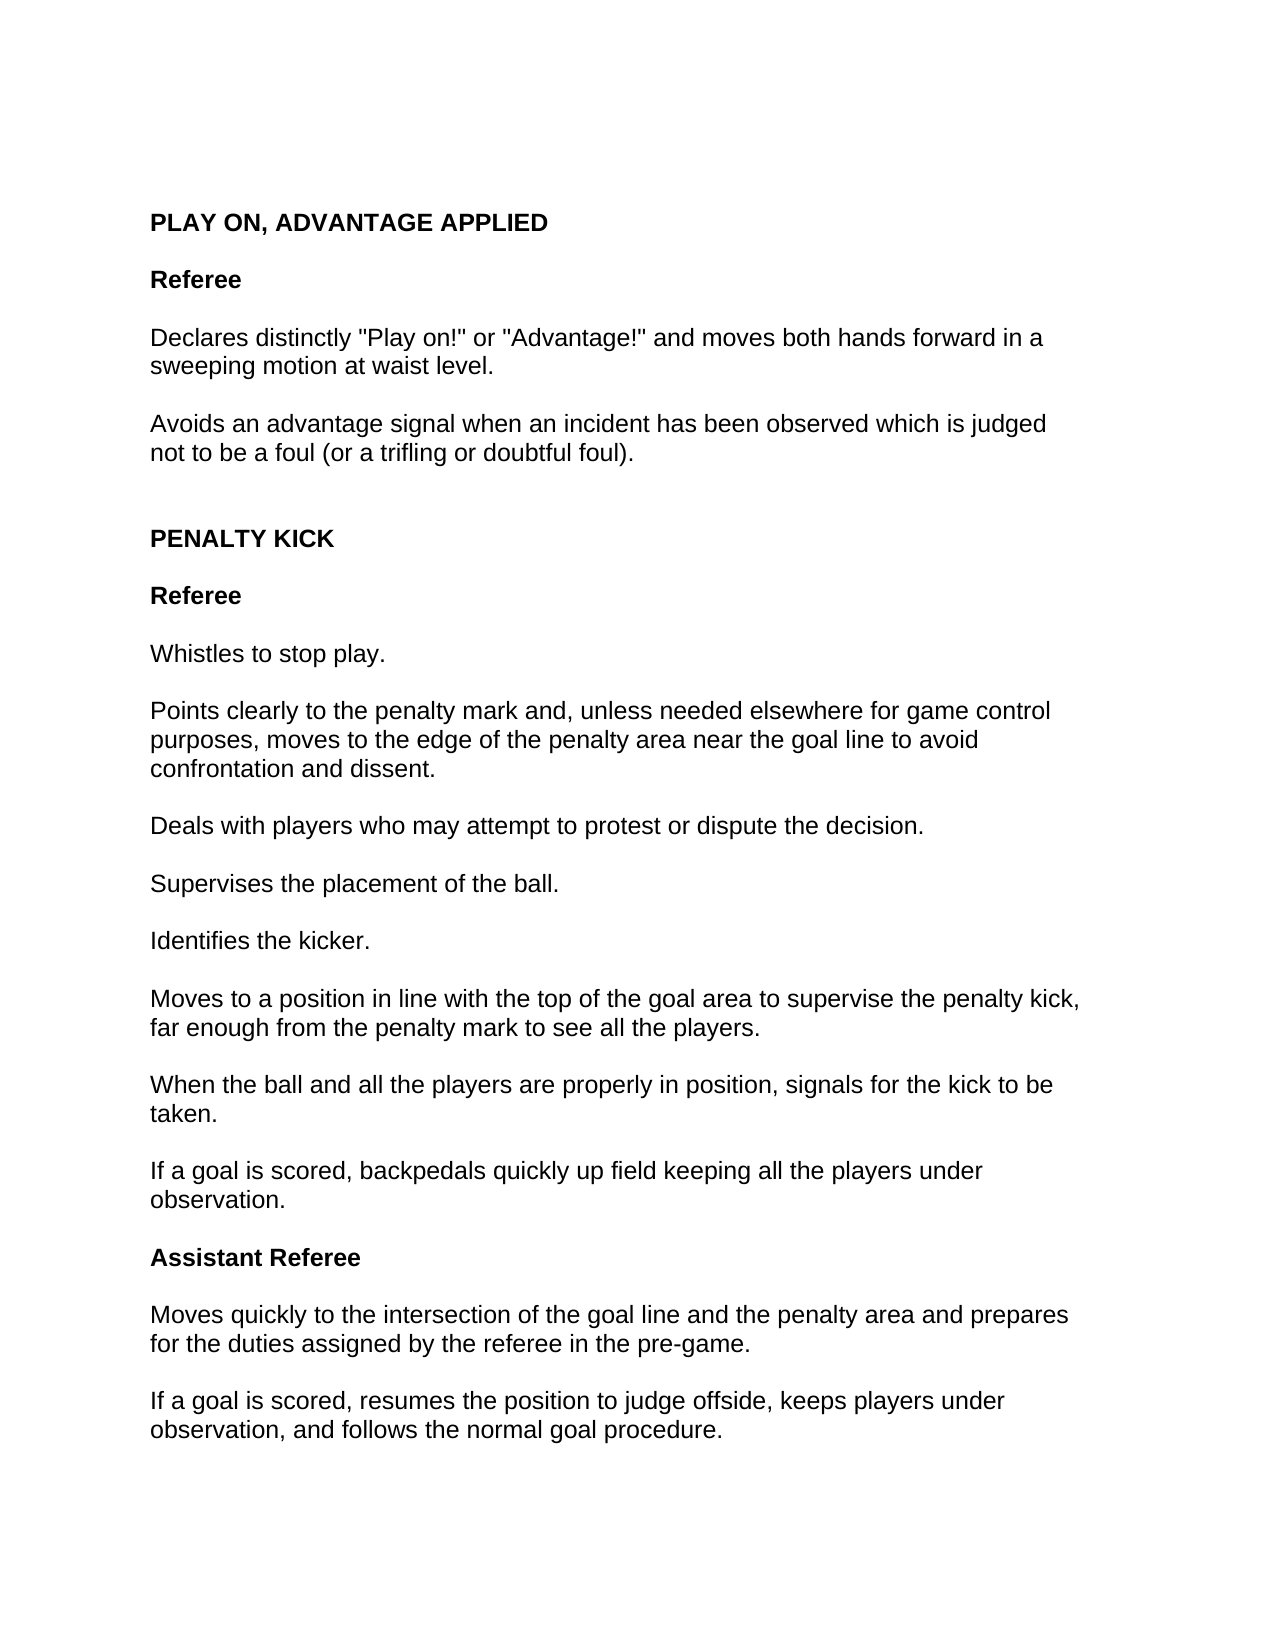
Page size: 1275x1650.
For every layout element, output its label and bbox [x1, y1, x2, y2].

text [150, 150, 1125, 1472]
